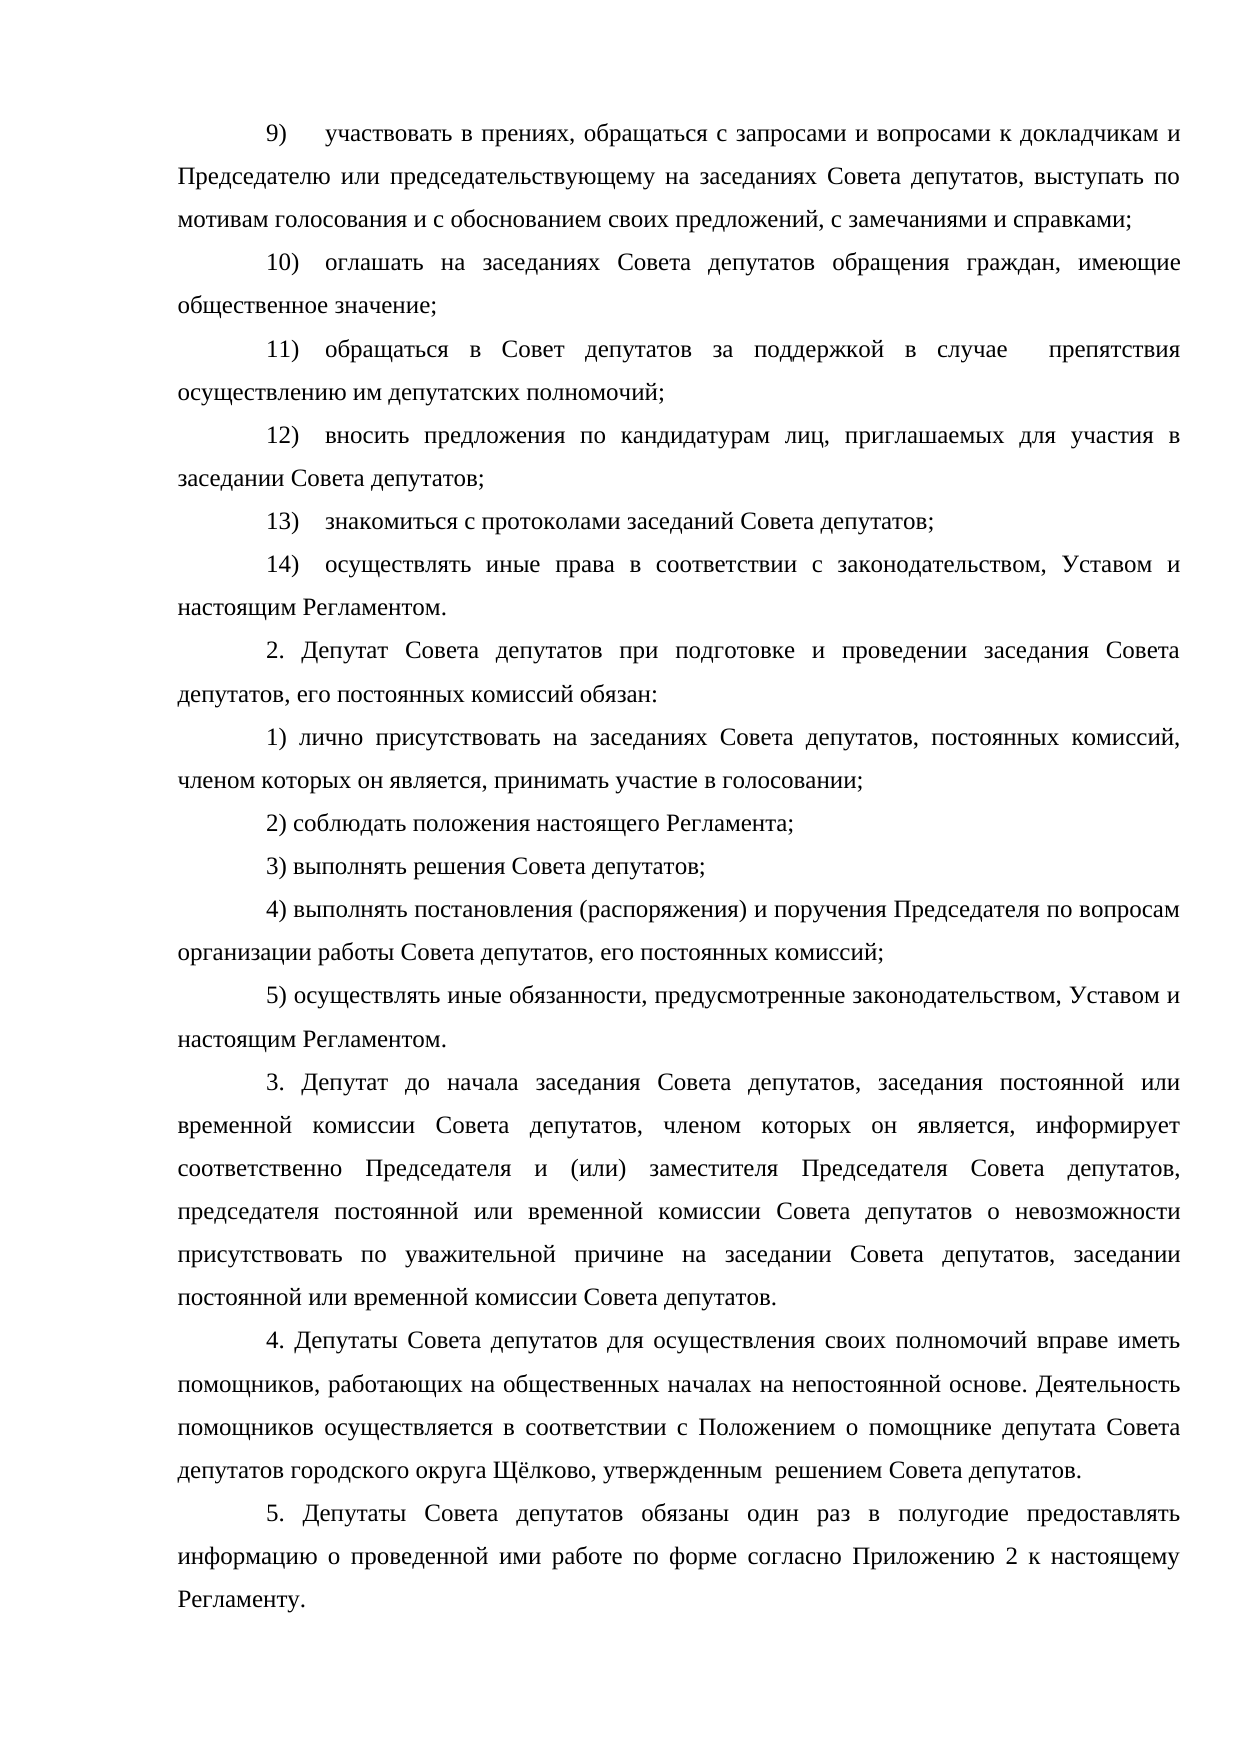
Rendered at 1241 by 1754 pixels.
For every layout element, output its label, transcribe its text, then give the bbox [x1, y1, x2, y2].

list вносить предложения по кандидатурам лиц, приглашаемых для участия в заседании Совета депутатов; [177, 420, 1181, 492]
text 3. Депутат до начала заседания Совета депутатов, заседания постоянной или временной комиссии Совета депутатов, членом которых он является, информирует соответственно Председателя и (или) заместителя Председателя Совета депутатов, председателя постоянной или временной комиссии Совета депутатов о невозможности присутствовать по уважительной причине на заседании Совета депутатов, заседании постоянной или временной комиссии Совета депутатов. [177, 1067, 1181, 1311]
list оглашать на заседаниях Совета депутатов обращения граждан, имеющие общественное значение; [177, 247, 1181, 319]
list 2) соблюдать положения настоящего Регламента; [177, 808, 1181, 837]
list обращаться в Совет депутатов за поддержкой в случае препятствия осуществлению им депутатских полномочий; [177, 334, 1181, 406]
list 5) осуществлять иные обязанности, предусмотренные законодательством, Уставом и настоящим Регламентом. [177, 981, 1181, 1052]
list 3) выполнять решения Совета депутатов; [177, 851, 1181, 880]
list знакомиться с протоколами заседаний Совета депутатов; [177, 506, 1181, 535]
list 2. Депутат Совета депутатов при подготовке и проведении заседания Совета депутатов, его постоянных комиссий обязан: [177, 636, 1181, 707]
text 4. Депутаты Совета депутатов для осуществления своих полномочий вправе иметь помощников, работающих на общественных началах на непостоянной основе. Деятельность помощников осуществляется в соответствии с Положением о помощнике депутата Совета депутатов городского округа Щёлково, утвержденным решением Совета депутатов. [177, 1326, 1181, 1484]
list 1) лично присутствовать на заседаниях Совета депутатов, постоянных комиссий, членом которых он является, принимать участие в голосовании; [177, 722, 1181, 794]
text 5. Депутаты Совета депутатов обязаны один раз в полугодие предоставлять информацию о проведенной ими работе по форме согласно Приложению 2 к настоящему Регламенту. [177, 1498, 1181, 1613]
list участвовать в прениях, обращаться с запросами и вопросами к докладчикам и Председателю или председательствующему на заседаниях Совета депутатов, выступать по мотивам голосования и с обоснованием своих предложений, с замечаниями и справками; [177, 118, 1181, 233]
list осуществлять иные права в соответствии с законодательством, Уставом и настоящим Регламентом. [177, 549, 1181, 621]
list 4) выполнять постановления (распоряжения) и поручения Председателя по вопросам организации работы Совета депутатов, его постоянных комиссий; [177, 894, 1181, 966]
